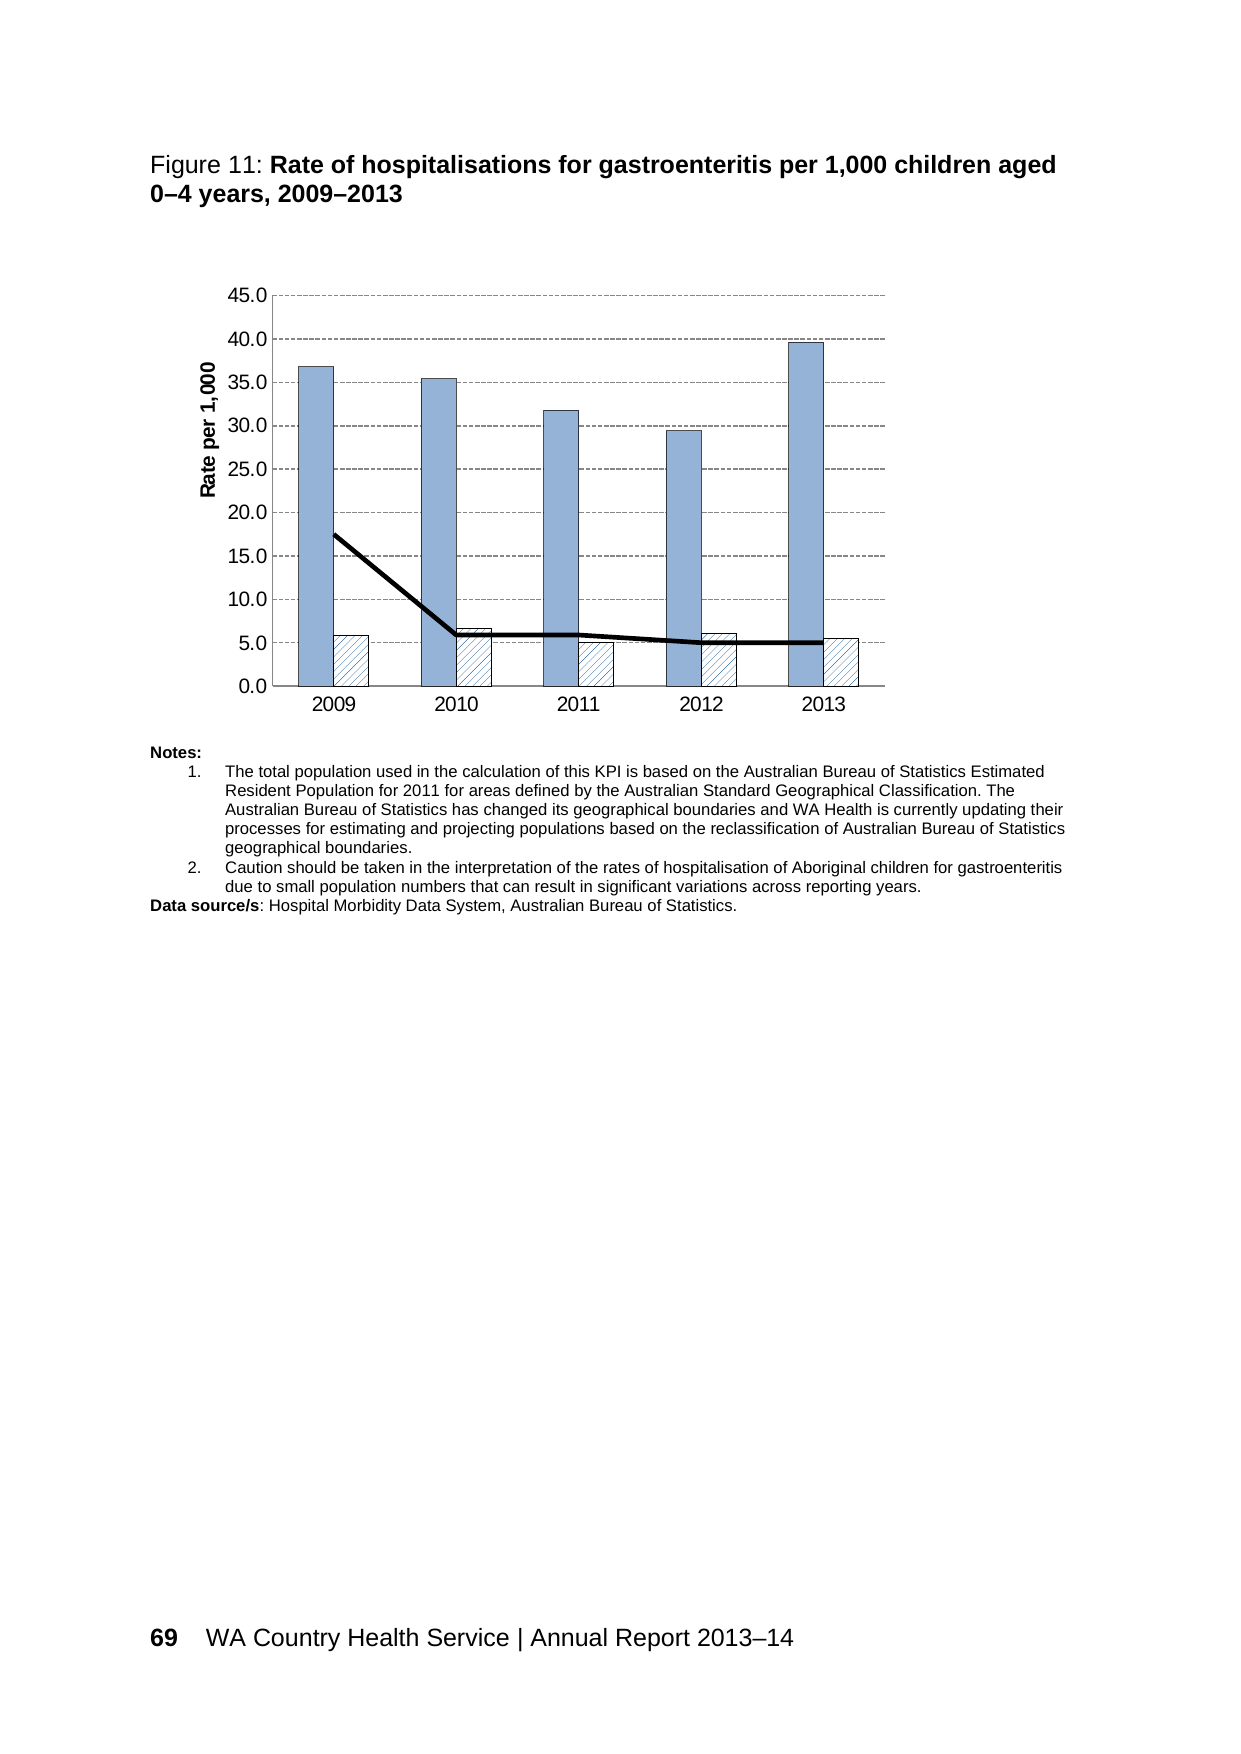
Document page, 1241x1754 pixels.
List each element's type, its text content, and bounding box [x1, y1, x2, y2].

list Caution should be taken in the interpretation of the rates of hospitalisation of Aboriginal children for gastroenteritis due to small population numbers that can result in significant variations across reporting years. [187, 857, 1090, 896]
list The total population used in the calculation of this KPI is based on the Australian Bureau of Statistics Estimated Resident Population for 2011 for areas defined by the Australian Standard Geographical Classification. The Australian Bureau of Statistics has changed its geographical boundaries and WA Health is currently updating their processes for estimating and projecting populations based on the reclassification of Australian Bureau of Statistics geographical boundaries. [187, 762, 1090, 857]
text Figure 11: Rate of hospitalisations for gastroenteritis per 1,000 children aged 0–4 years, 2009–2013 [150, 150, 1090, 207]
text Data source/s: Hospital Morbidity Data System, Australian Bureau of Statistics. [150, 896, 1090, 915]
text Notes: [150, 742, 1090, 762]
